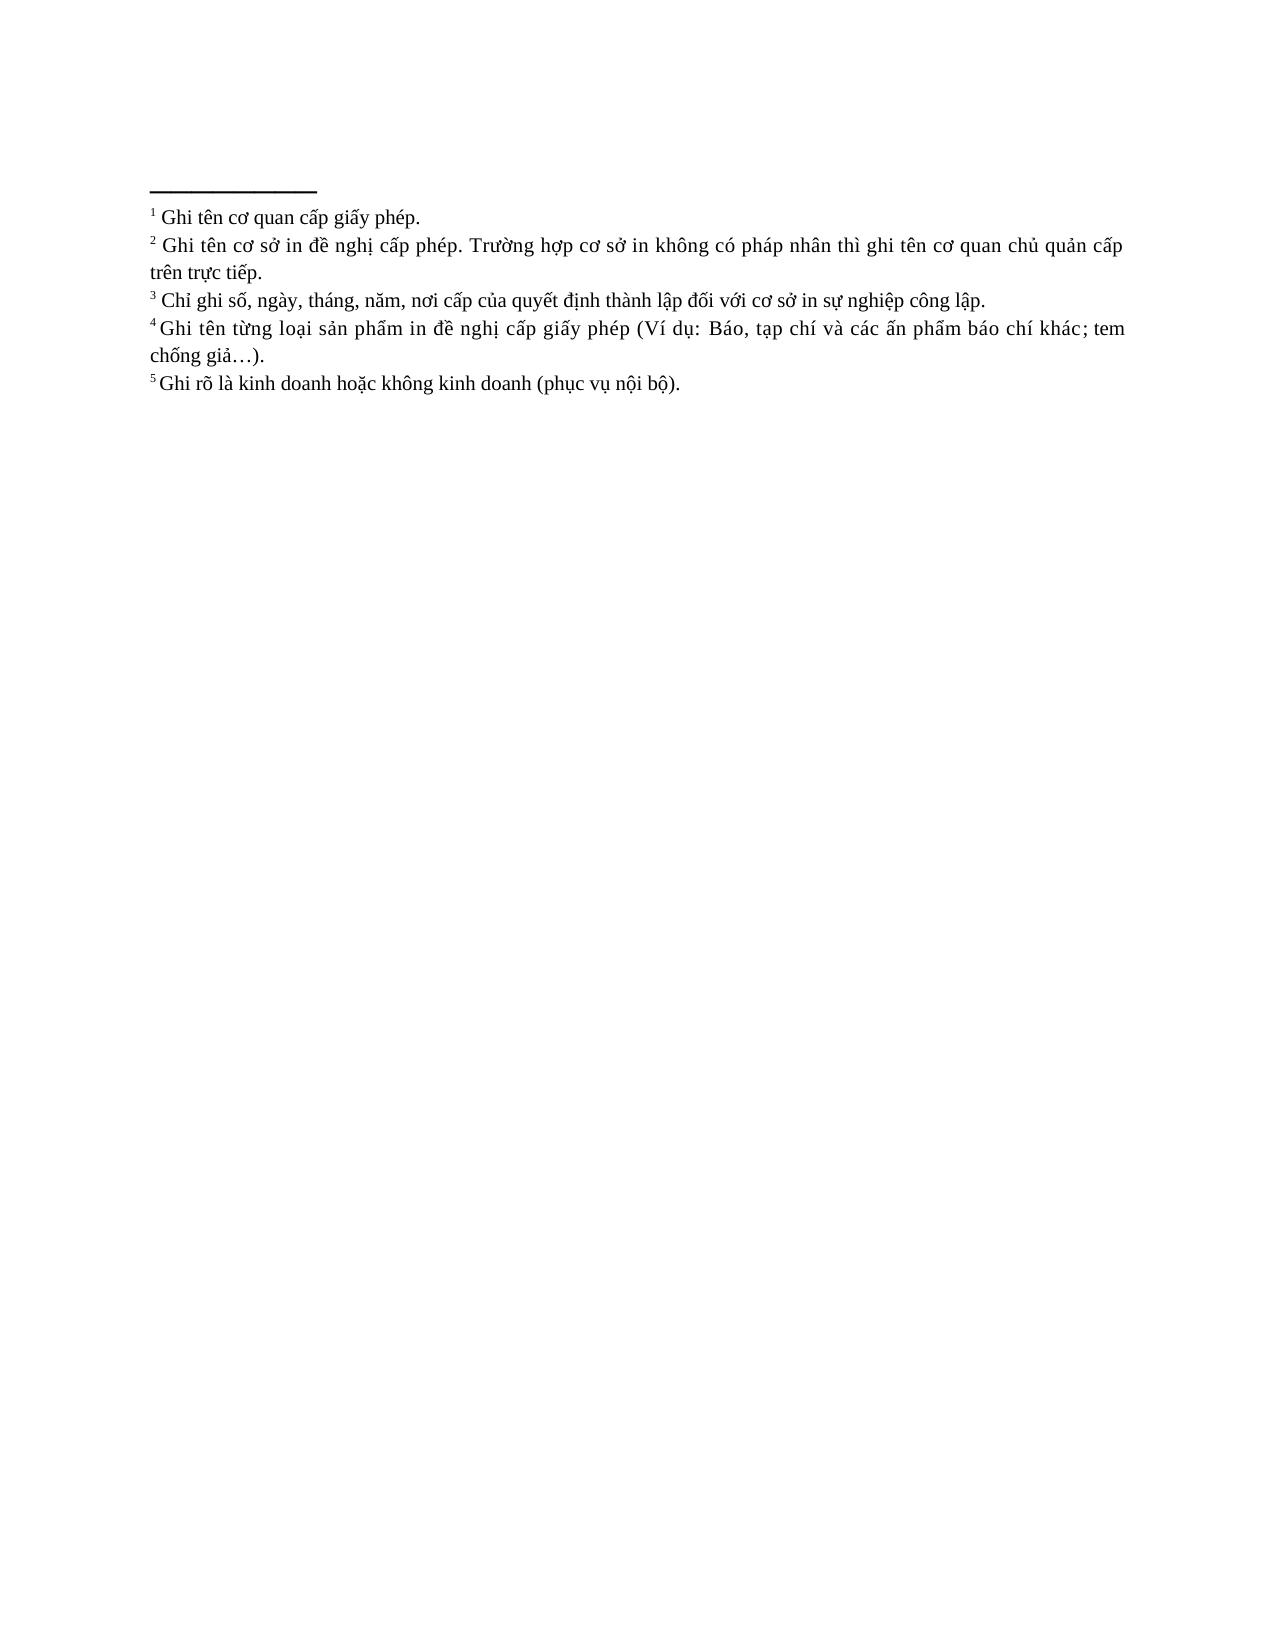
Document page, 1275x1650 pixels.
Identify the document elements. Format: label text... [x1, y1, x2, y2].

text 5 Ghi rõ là kinh doanh hoặc không kinh doanh (phục vụ nội bộ). [150, 371, 1125, 395]
text 4 Ghi tên từng loại sản phẩm in đề nghị cấp giấy phép (Ví dụ: Báo, tạp chí và các ấn phẩm báo chí khác; tem chống giả…). [150, 316, 1125, 367]
text 2 Ghi tên cơ sở in đề nghị cấp phép. Trường hợp cơ sở in không có pháp nhân thì ghi tên cơ quan chủ quản cấp trên trực tiếp. [150, 233, 1125, 284]
text 1 Ghi tên cơ quan cấp giấy phép. [150, 205, 1125, 229]
text ________ [150, 150, 1125, 198]
text 3 Chỉ ghi số, ngày, tháng, năm, nơi cấp của quyết định thành lập đối với cơ sở in sự nghiệp công lập. [150, 288, 1125, 312]
